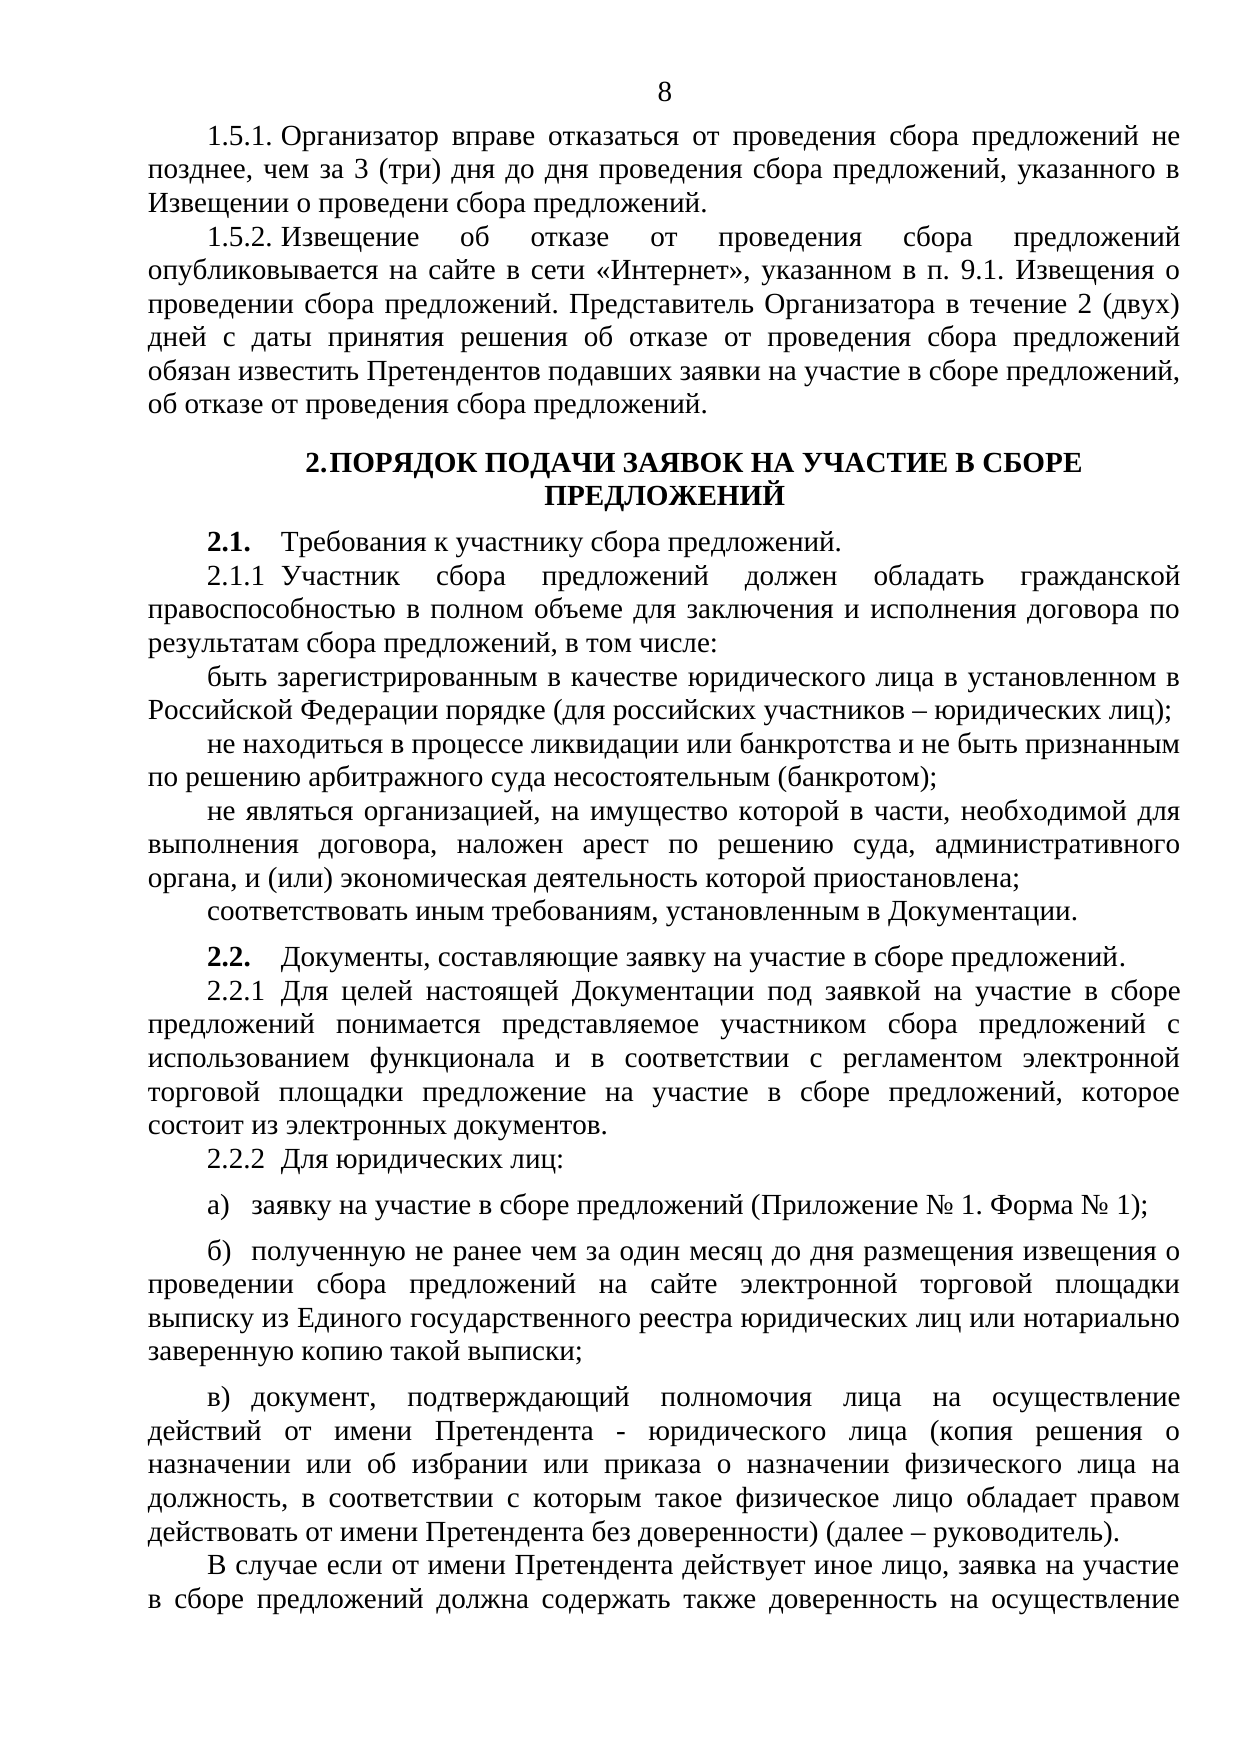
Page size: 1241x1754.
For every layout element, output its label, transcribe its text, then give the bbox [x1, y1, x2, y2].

list Извещение об отказе от проведения сбора предложений опубликовывается на сайте в сети «Интернет», указанном в п. 9.1. Извещения о проведении сбора предложений. Представитель Организатора в течение 2 (двух) дней с даты принятия решения об отказе от проведения сбора предложений обязан известить Претендентов подавших заявки на участие в сборе предложений, об отказе от проведения сбора предложений. [148, 219, 1181, 420]
list Организатор вправе отказаться от проведения сбора предложений не позднее, чем за 3 (три) дня до дня проведения сбора предложений, указанного в Извещении о проведени сбора предложений. [148, 118, 1181, 219]
subtitle Документы, составляющие заявку на участие в сборе предложений. [148, 939, 1181, 973]
text быть зарегистрированным в качестве юридического лица в установленном в Российской Федерации порядке (для российских участников – юридических лиц); [148, 659, 1181, 726]
list Для юридических лиц: [148, 1141, 1181, 1174]
subtitle Порядок подачи заявок на участие в сборе предложений [148, 445, 1181, 512]
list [148, 1547, 1181, 1614]
subtitle Требования к участнику сбора предложений. [148, 524, 1181, 558]
text соответствовать иным требованиям, установленным в Документации. [148, 893, 1181, 927]
text не являться организацией, на имущество которой в части, необходимой для выполнения договора, наложен арест по решению суда, административного органа, и (или) экономическая деятельность которой приостановлена; [148, 793, 1181, 893]
list Участник сбора предложений должен обладать гражданской правоспособностью в полном объеме для заключения и исполнения договора по результатам сбора предложений, в том числе: [148, 558, 1181, 659]
list документ, подтверждающий полномочия лица на осуществление действий от имени Претендента - юридического лица (копия решения о назначении или об избрании или приказа о назначении физического лица на должность, в соответствии с которым такое физическое лицо обладает правом действовать от имени Претендента без доверенности) (далее – руководитель). [148, 1379, 1181, 1547]
text не находиться в процессе ликвидации или банкротства и не быть признанным по решению арбитражного суда несостоятельным (банкротом); [148, 726, 1181, 793]
list Для целей настоящей Документации под заявкой на участие в сборе предложений понимается представляемое участником сбора предложений с использованием функционала и в соответствии с регламентом электронной торговой площадки предложение на участие в сборе предложений, которое состоит из электронных документов. [148, 973, 1181, 1141]
list заявку на участие в сборе предложений (Приложение № 1. Форма № 1); [148, 1187, 1181, 1220]
list полученную не ранее чем за один месяц до дня размещения извещения о проведении сбора предложений на сайте электронной торговой площадки выписку из Единого государственного реестра юридических лиц или нотариально заверенную копию такой выписки; [148, 1233, 1181, 1367]
